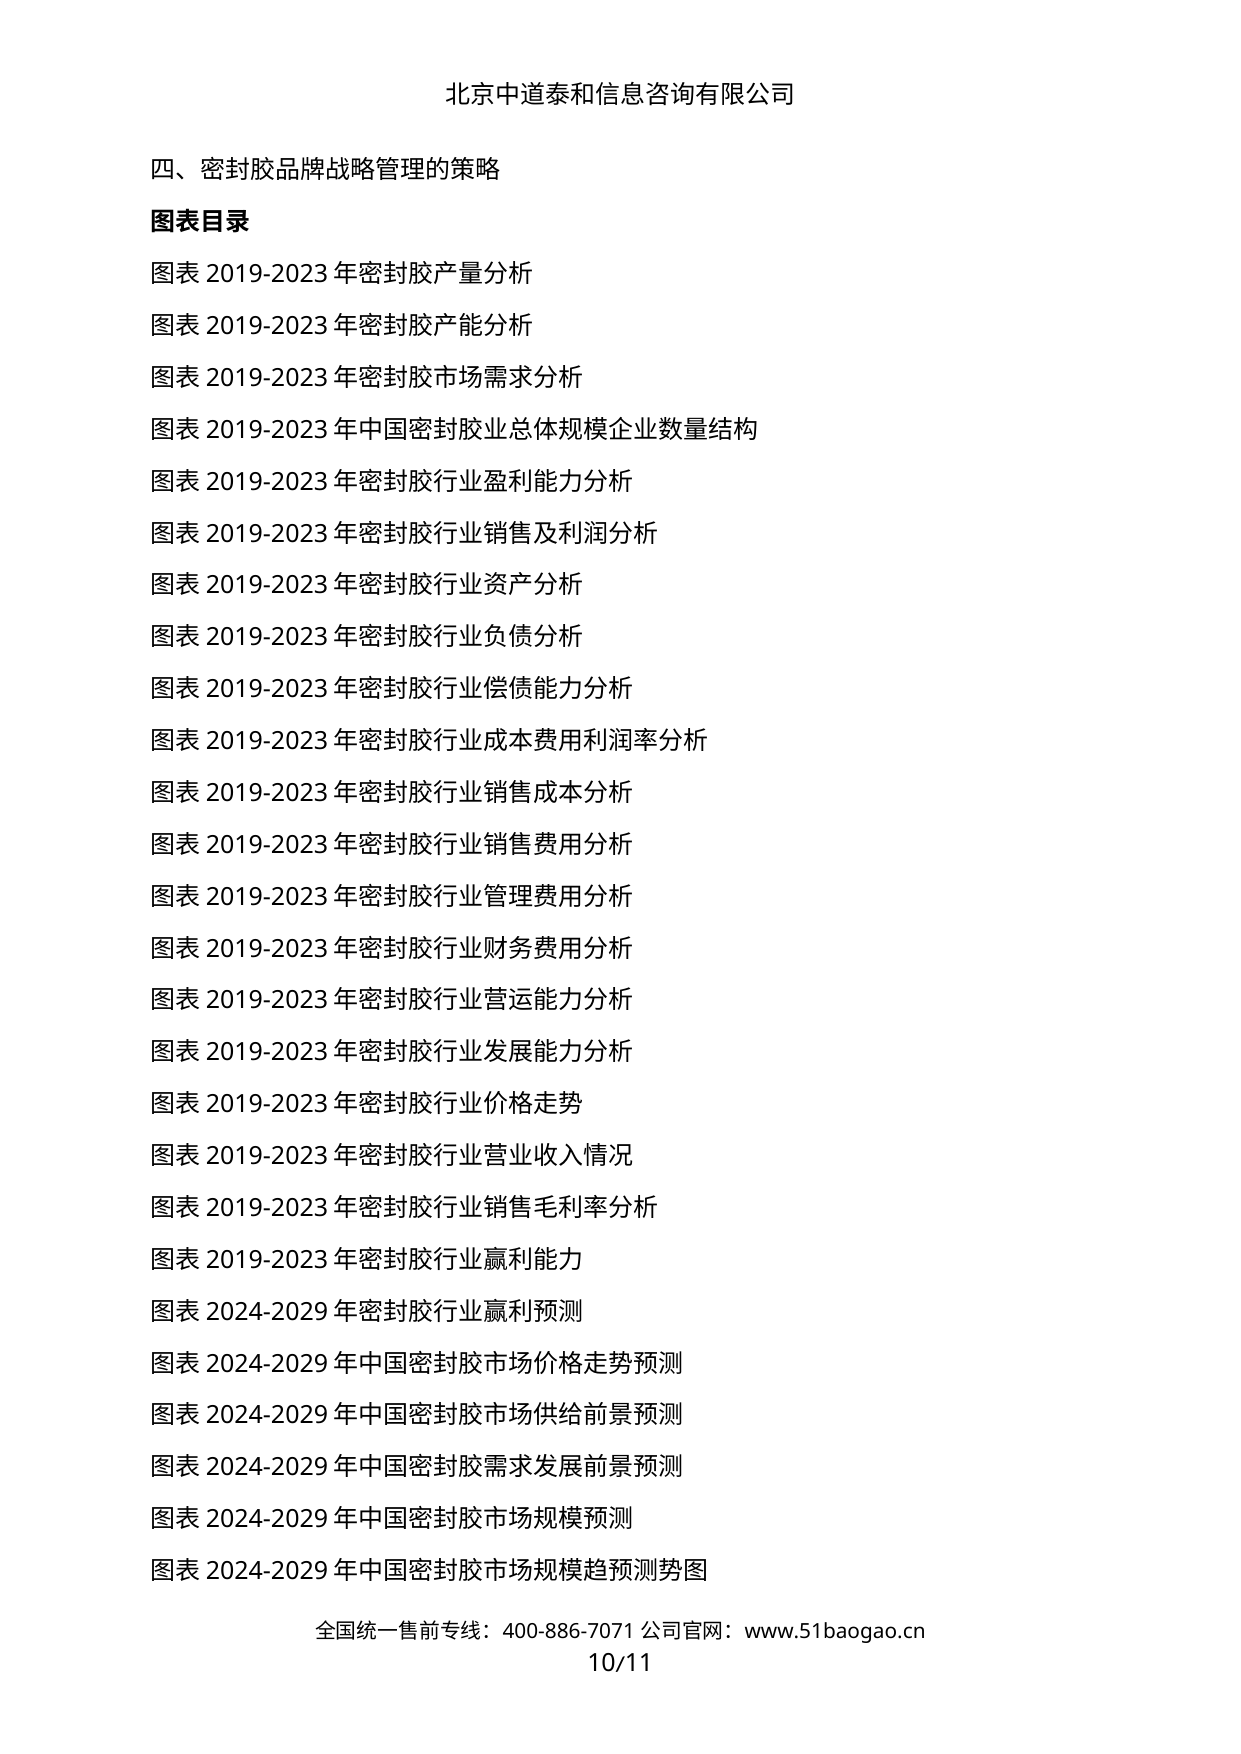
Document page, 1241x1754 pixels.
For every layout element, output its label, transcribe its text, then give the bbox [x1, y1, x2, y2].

text 图表 2019-2023年密封胶行业销售及利润分析 [150, 513, 1090, 549]
text 图表 2024-2029年中国密封胶市场规模趋预测势图 [150, 1551, 1090, 1587]
text 图表 2024-2029年中国密封胶市场规模预测 [150, 1499, 1090, 1535]
text 图表 2019-2023年密封胶行业营运能力分析 [150, 980, 1090, 1016]
text 图表 2024-2029年密封胶行业赢利预测 [150, 1291, 1090, 1327]
text 图表 2024-2029年中国密封胶市场价格走势预测 [150, 1343, 1090, 1379]
text 图表 2024-2029年中国密封胶需求发展前景预测 [150, 1447, 1090, 1483]
text 图表 2019-2023年密封胶行业偿债能力分析 [150, 669, 1090, 705]
text 图表 2019-2023年密封胶行业销售毛利率分析 [150, 1187, 1090, 1224]
text 四、密封胶品牌战略管理的策略 [150, 150, 1090, 186]
text 图表 2019-2023年密封胶产能分析 [150, 306, 1090, 342]
text 图表 2019-2023年密封胶行业价格走势 [150, 1084, 1090, 1120]
text 图表 2019-2023年密封胶行业盈利能力分析 [150, 461, 1090, 497]
text 图表 2019-2023年密封胶行业销售费用分析 [150, 824, 1090, 861]
text 图表 2019-2023年密封胶行业成本费用利润率分析 [150, 721, 1090, 757]
text 图表 2019-2023年密封胶行业负债分析 [150, 617, 1090, 653]
text 图表 2019-2023年密封胶行业管理费用分析 [150, 876, 1090, 912]
text 图表 2019-2023年密封胶市场需求分析 [150, 357, 1090, 394]
text 图表目录 [150, 202, 1090, 238]
text 图表 2019-2023年密封胶行业发展能力分析 [150, 1032, 1090, 1068]
text 图表 2019-2023年密封胶行业财务费用分析 [150, 928, 1090, 964]
text 图表 2019-2023年密封胶行业赢利能力 [150, 1239, 1090, 1276]
text 图表 2019-2023年密封胶产量分析 [150, 254, 1090, 290]
text 图表 2019-2023年密封胶行业销售成本分析 [150, 772, 1090, 809]
text 图表 2019-2023年中国密封胶业总体规模企业数量结构 [150, 409, 1090, 446]
text 图表 2024-2029年中国密封胶市场供给前景预测 [150, 1395, 1090, 1431]
text 图表 2019-2023年密封胶行业营业收入情况 [150, 1136, 1090, 1172]
text 图表 2019-2023年密封胶行业资产分析 [150, 565, 1090, 601]
